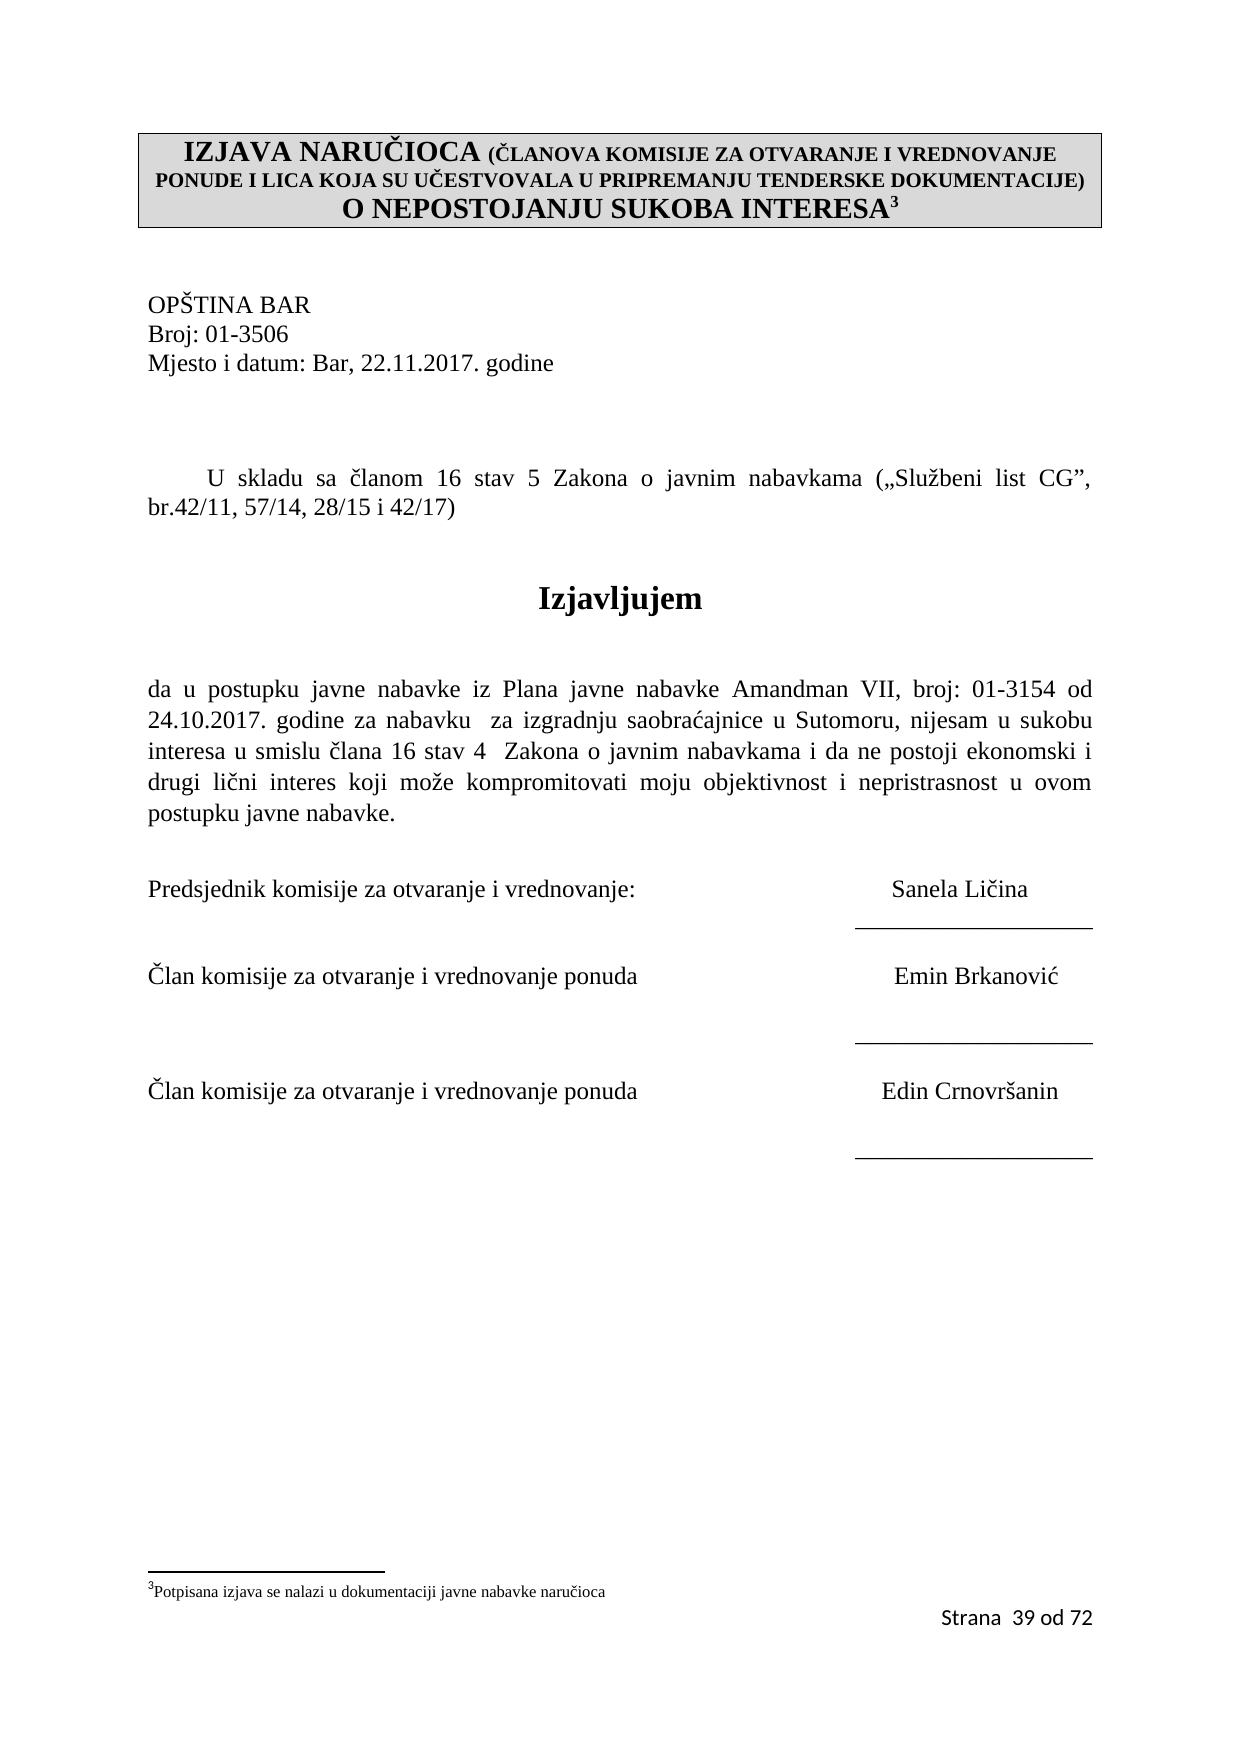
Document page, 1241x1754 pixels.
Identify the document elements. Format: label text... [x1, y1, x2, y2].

text Mjesto i datum: Bar, 22.11.2017. godine [148, 348, 1093, 377]
text Predsjednik komisije za otvaranje i vrednovanje: Sanela Ličina [148, 874, 1093, 903]
text Broj: 01-3506 [148, 319, 1093, 348]
text U skladu sa članom 16 stav 5 Zakona o javnim nabavkama („Službeni list CG”, br.42/11, 57/14, 28/15 i 42/17) [148, 463, 1093, 521]
text ___________________ [148, 903, 1093, 932]
text ___________________ [148, 1018, 1093, 1047]
text Član komisije za otvaranje i vrednovanje ponuda Emin Brkanović [148, 961, 1093, 989]
subtitle IZJAVA NARUČIOCA (ČLANOVA KOMISIJE ZA OTVARANJE I VREDNOVANJE PONUDE I LICA KOJA SU UČESTVOVALA U PRIPREMANJU TENDERSKE DOKUMENTACIJE) O NEPOSTOJANJU SUKOBA INTERESA [139, 134, 1101, 227]
text Član komisije za otvaranje i vrednovanje ponuda Edin Crnovršanin [148, 1076, 1093, 1104]
text ___________________ [148, 1133, 1093, 1162]
text Izjavljujem [148, 578, 1093, 616]
text da u postupku javne nabavke iz Plana javne nabavke Amandman VII, broj: 01-3154 od 24.10.2017. godine za nabavku za izgradnju saobraćajnice u Sutomoru, nijesam u sukobu interesa u smislu člana 16 stav 4 Zakona o javnim nabavkama i da ne postoji ekonomski i drugi lični interes koji može kompromitovati moju objektivnost i nepristrasnost u ovom postupku javne nabavke. [148, 674, 1093, 827]
text OPŠTINA BAR [148, 291, 1093, 319]
